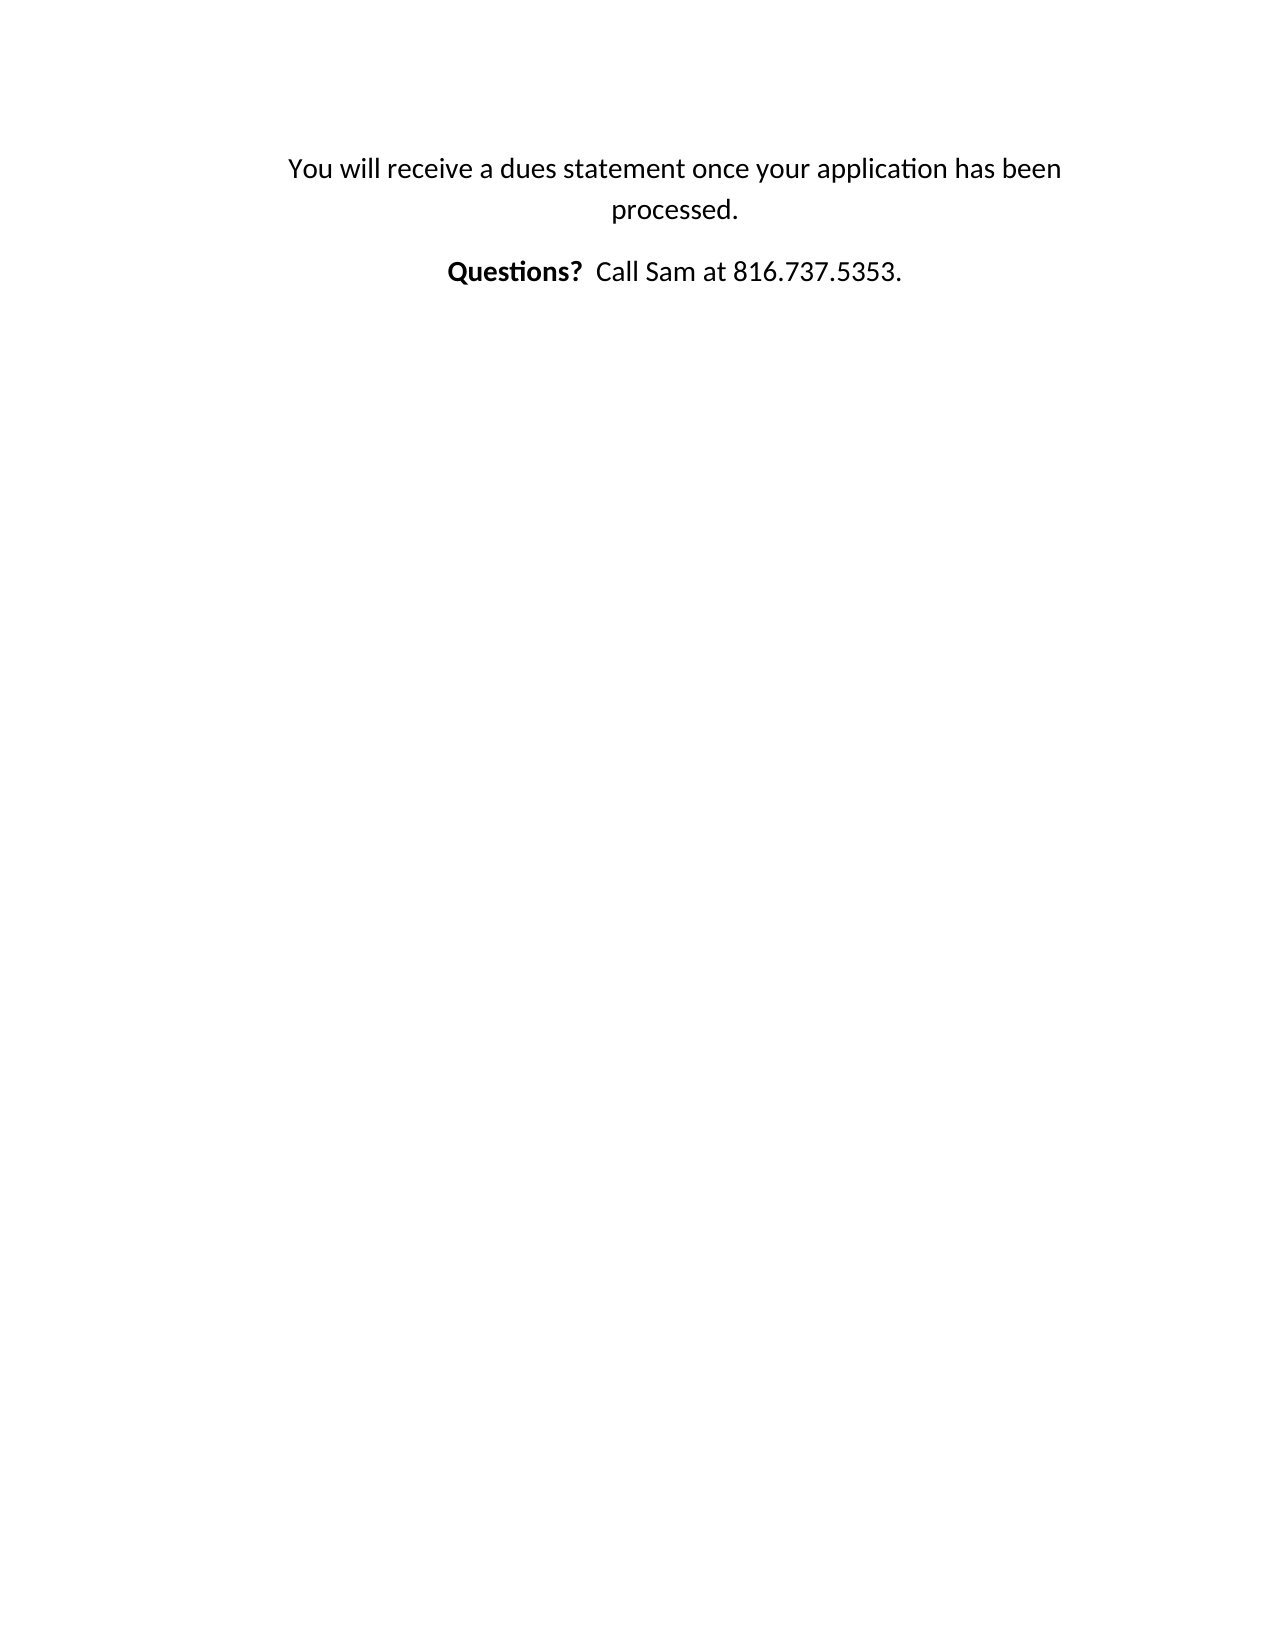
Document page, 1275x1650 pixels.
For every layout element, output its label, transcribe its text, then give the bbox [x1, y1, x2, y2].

text Questions? Call Sam at 816.737.5353. [225, 253, 1125, 288]
text You will receive a dues statement once your application has been processed. [225, 150, 1125, 227]
